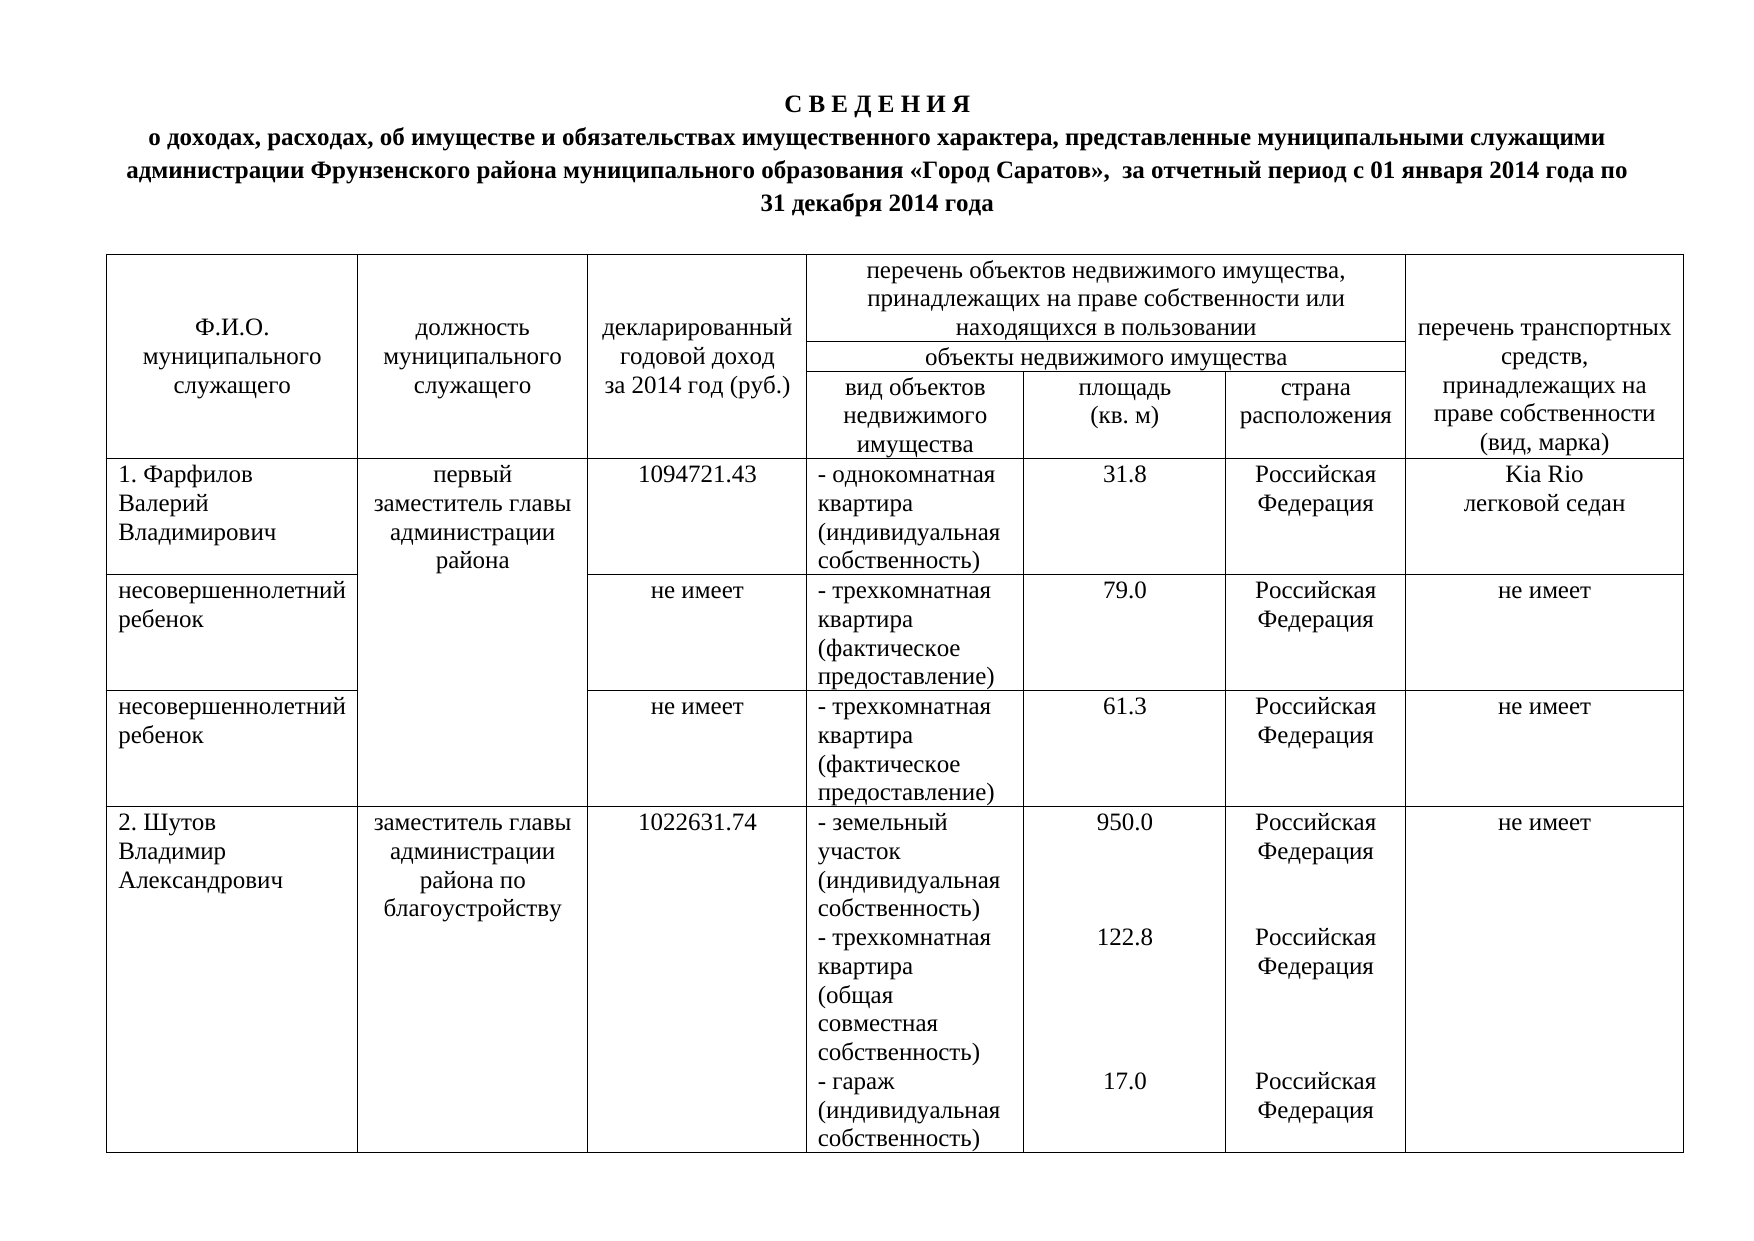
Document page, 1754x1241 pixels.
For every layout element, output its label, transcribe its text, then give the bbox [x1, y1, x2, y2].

table_cell не имеет [1406, 691, 1683, 806]
table_cell 79.0 [1024, 575, 1225, 690]
table_cell вид объектов недвижимого имущества [807, 372, 1023, 458]
table_cell объекты недвижимого имущества [807, 342, 1405, 371]
table_cell - однокомнатная квартира (индивидуальная собственность) [807, 459, 1023, 574]
table_cell 950.0 122.8 17.0 [1024, 807, 1225, 1152]
text С В Е Д Е Н И Я [118, 89, 1636, 117]
table_cell - трехкомнатная квартира (фактическое предоставление) [807, 691, 1023, 806]
table_cell 1022631.74 [588, 807, 806, 1152]
table_header перечень транспортных средств, принадлежащих на праве собственности (вид, марка) [1406, 255, 1683, 458]
table_cell 1. Фарфилов Валерий Владимирович [107, 459, 357, 574]
table_cell Российская Федерация [1226, 459, 1405, 574]
table_header перечень объектов недвижимого имущества, принадлежащих на праве собственности или находящихся в пользовании [807, 255, 1405, 341]
table_cell не имеет [588, 575, 806, 690]
table_cell 61.3 [1024, 691, 1225, 806]
table_cell 2. Шутов Владимир Александрович [107, 807, 357, 1152]
table_cell 1094721.43 [588, 459, 806, 574]
table_header должность муниципального служащего [358, 255, 587, 458]
table_cell - трехкомнатная квартира (фактическое предоставление) [807, 575, 1023, 690]
table_cell площадь (кв. м) [1024, 372, 1225, 458]
table_cell несовершеннолетний ребенок [107, 691, 357, 806]
table_header декларированный годовой доход за 2014 год (руб.) [588, 255, 806, 458]
table_cell Kia Rio легковой седан [1406, 459, 1683, 574]
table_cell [358, 807, 587, 1152]
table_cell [1226, 807, 1405, 1152]
table_header Ф.И.О. муниципального служащего [107, 255, 357, 458]
table_cell Российская Федерация [1226, 691, 1405, 806]
table_cell страна расположения [1226, 372, 1405, 458]
table_cell 31.8 [1024, 459, 1225, 574]
text о доходах, расходах, об имуществе и обязательствах имущественного характера, представленные муниципальными служащими администрации Фрунзенского района муниципального образования «Город Саратов», за отчетный период с 01 января 2014 года по 31 декабря 2014 года [118, 122, 1636, 216]
table_cell первый заместитель главы администрации района [358, 459, 587, 806]
table_cell несовершеннолетний ребенок [107, 575, 357, 690]
table_cell не имеет [1406, 807, 1683, 1152]
table_cell Российская Федерация [1226, 575, 1405, 690]
table_cell не имеет [1406, 575, 1683, 690]
table_cell - земельный участок (индивидуальная собственность) - трехкомнатная квартира (общая совместная собственность) - гараж (индивидуальная собственность) [807, 807, 1023, 1152]
table_cell не имеет [588, 691, 806, 806]
